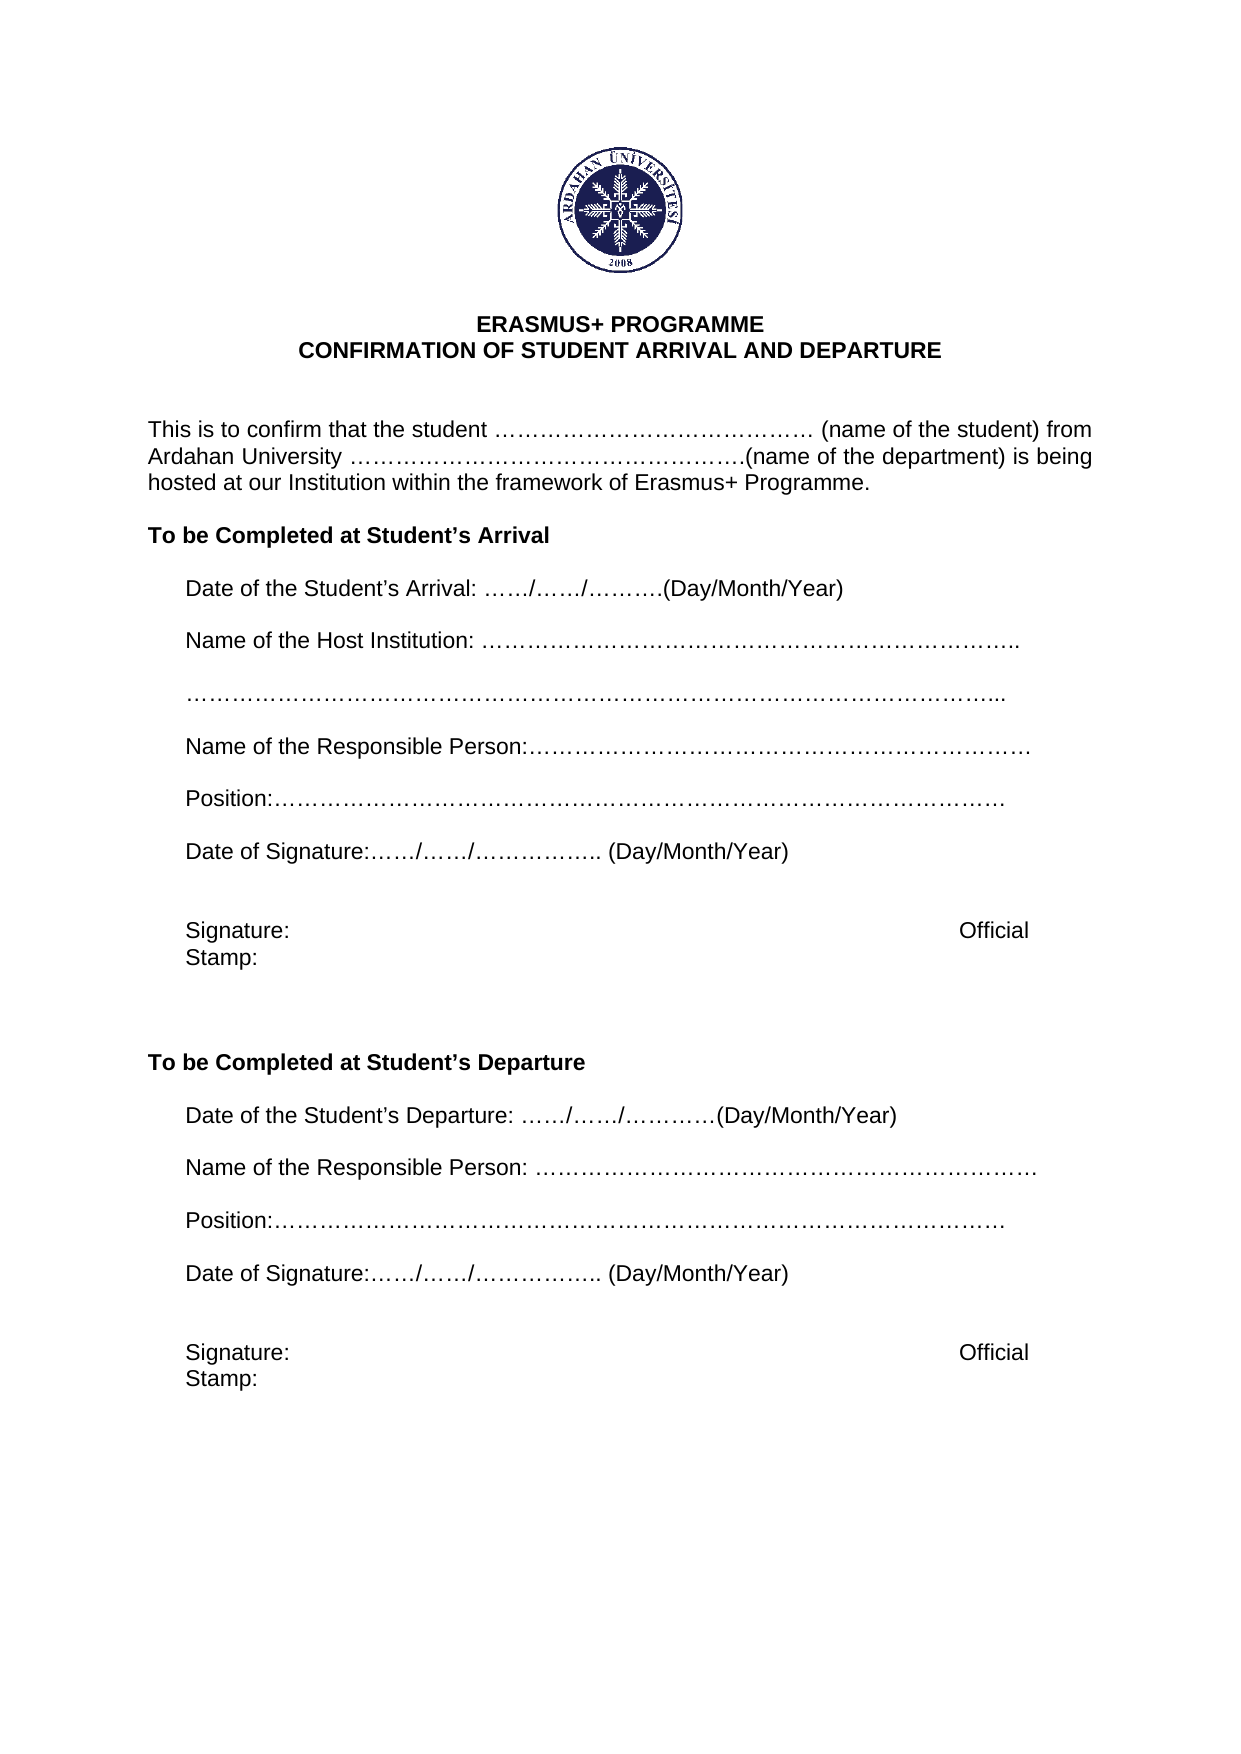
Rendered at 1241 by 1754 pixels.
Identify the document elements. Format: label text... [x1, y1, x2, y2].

text This is to confirm that the student …………………………………… (name of the student) from Ardahan University …………………………………………….(name of the department) is being hosted at our Institution within the framework of Erasmus+ Programme. [148, 416, 1093, 495]
text Position:…………………………………………………………………………………… [185, 785, 1093, 812]
text Date of Signature:……/……/…………….. (Day/Month/Year) [185, 838, 1093, 864]
text ERASMUS+ PROGRAMME [148, 311, 1093, 337]
text Signature: Official Stamp: [185, 917, 1093, 970]
text Name of the Responsible Person: ………………………………………………………… [185, 1154, 1093, 1181]
text Name of the Responsible Person:………………………………………………………… [185, 733, 1093, 759]
text Position:…………………………………………………………………………………… [185, 1207, 1093, 1233]
text ……………………………………………………………………………………………... [185, 680, 1093, 706]
picture [557, 147, 683, 273]
text Signature: Official Stamp: [185, 1339, 1093, 1391]
text Date of the Student’s Arrival: ……/……/……….(Day/Month/Year) [185, 574, 1093, 601]
text Name of the Host Institution: …………………………………………………………….. [185, 627, 1093, 653]
text Date of the Student’s Departure: ……/……/…………(Day/Month/Year) [185, 1102, 1093, 1128]
text Date of Signature:……/……/…………….. (Day/Month/Year) [185, 1260, 1093, 1286]
text To be Completed at Student’s Arrival [148, 522, 1093, 548]
text CONFIRMATION OF STUDENT ARRIVAL AND DEPARTURE [148, 337, 1093, 364]
text To be Completed at Student’s Departure [148, 1049, 1093, 1075]
